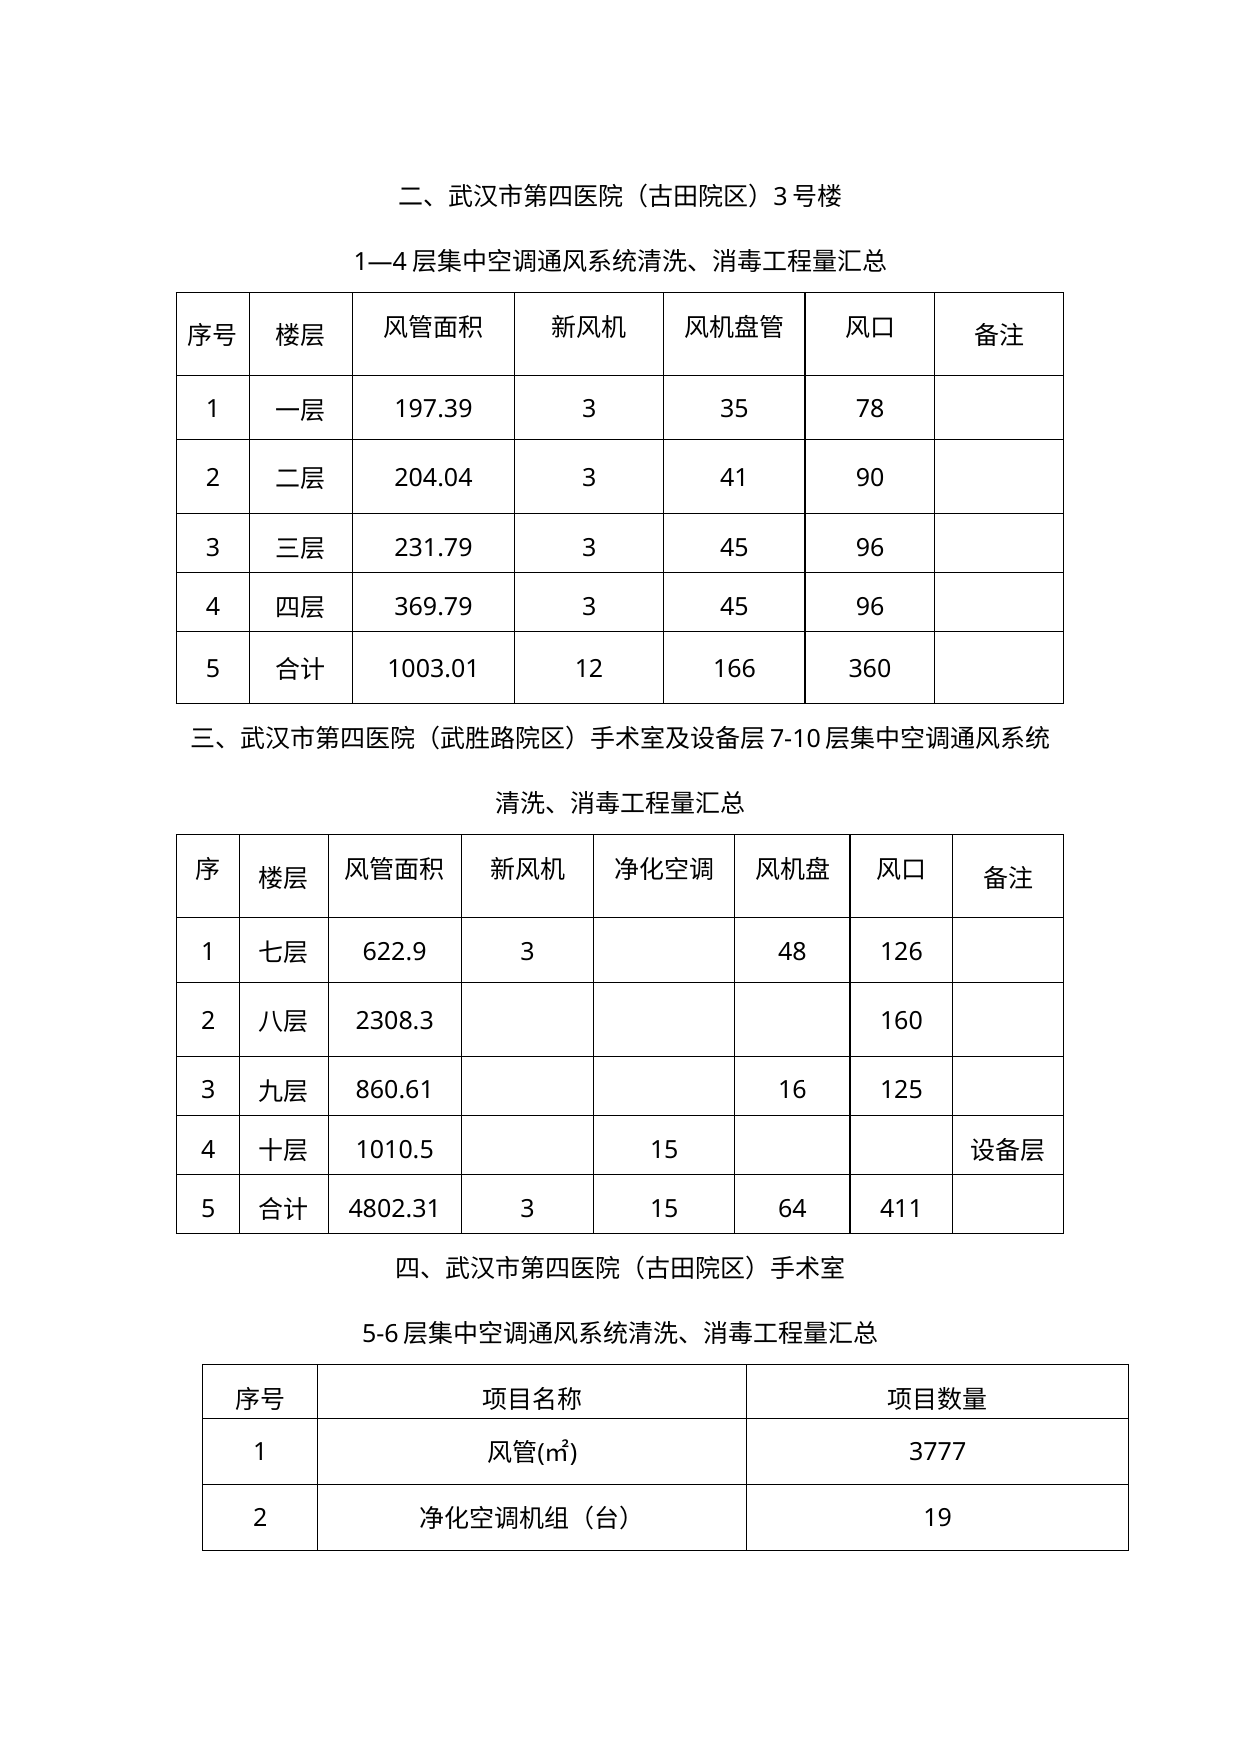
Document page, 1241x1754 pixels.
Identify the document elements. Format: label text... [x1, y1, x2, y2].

table_header 序号 [177, 293, 249, 375]
table_cell 三层 [250, 514, 352, 572]
table_cell 设备层 [953, 1116, 1063, 1174]
table_cell 411 [851, 1175, 952, 1233]
table_cell [594, 983, 734, 1056]
table_cell 3 [515, 514, 663, 572]
table_header 序号 [203, 1365, 317, 1417]
table_header 新风机（台） [462, 835, 593, 917]
table_cell [935, 573, 1063, 631]
table_cell 1 [177, 376, 249, 439]
table_cell 860.61 [329, 1057, 461, 1115]
table_cell 622.9 [329, 918, 461, 982]
table_cell [462, 1116, 593, 1174]
table_cell 风管(㎡) [318, 1419, 746, 1483]
table_header 风管面积（㎡） [329, 835, 461, 917]
table_header 备注 [953, 835, 1063, 917]
table_cell 16 [735, 1057, 849, 1115]
text 二、武汉市第四医院（古田院区）3号楼 [187, 162, 1053, 227]
table_cell [735, 983, 849, 1056]
table_cell 合计 [240, 1175, 328, 1233]
table_cell [935, 632, 1063, 703]
text 四、武汉市第四医院（古田院区）手术室 [187, 1234, 1053, 1299]
table_cell 3 [515, 573, 663, 631]
table_cell 3 [515, 376, 663, 439]
text 1—4层集中空调通风系统清洗、消毒工程量汇总 [187, 227, 1053, 292]
table_cell 3777 [747, 1419, 1128, 1483]
table_header 项目名称 [318, 1365, 746, 1417]
table_header 风口（个） [806, 293, 934, 375]
table_cell 231.79 [353, 514, 514, 572]
table_cell 45 [664, 573, 804, 631]
table_cell 1 [203, 1419, 317, 1483]
table_cell 1 [177, 918, 239, 982]
table_cell 合计 [250, 632, 352, 703]
table_cell [851, 1116, 952, 1174]
table_header 风机盘管（台） [664, 293, 804, 375]
table_cell [935, 514, 1063, 572]
table_header 楼层 [240, 835, 328, 917]
table_cell 4 [177, 1116, 239, 1174]
table_cell 2 [203, 1485, 317, 1549]
table_cell 19 [747, 1485, 1128, 1549]
text 5-6层集中空调通风系统清洗、消毒工程量汇总 [187, 1299, 1053, 1364]
table_cell 3 [177, 514, 249, 572]
table_cell [953, 1175, 1063, 1233]
table_header 净化空调机组（台） [594, 835, 734, 917]
table_cell [735, 1116, 849, 1174]
table_cell 四层 [250, 573, 352, 631]
table_cell 15 [594, 1175, 734, 1233]
table_cell 八层 [240, 983, 328, 1056]
table_cell 126 [851, 918, 952, 982]
table_cell [462, 983, 593, 1056]
table_cell [594, 1057, 734, 1115]
table_cell 3 [462, 1175, 593, 1233]
table_cell [953, 918, 1063, 982]
table_cell 166 [664, 632, 804, 703]
table_cell 35 [664, 376, 804, 439]
table_header 风口（个） [851, 835, 952, 917]
table_cell 96 [806, 573, 934, 631]
table_cell 125 [851, 1057, 952, 1115]
table_cell 净化空调机组（台） [318, 1485, 746, 1549]
table_header 新风机（台） [515, 293, 663, 375]
table_cell 一层 [250, 376, 352, 439]
table_cell [953, 1057, 1063, 1115]
table_cell 90 [806, 440, 934, 513]
table_cell 4802.31 [329, 1175, 461, 1233]
table_cell 1003.01 [353, 632, 514, 703]
table_cell 3 [177, 1057, 239, 1115]
table_cell [594, 918, 734, 982]
table_cell 197.39 [353, 376, 514, 439]
table_cell 2 [177, 440, 249, 513]
table_header 项目数量 [747, 1365, 1128, 1417]
table_header 楼层 [250, 293, 352, 375]
table_cell 45 [664, 514, 804, 572]
table_cell 64 [735, 1175, 849, 1233]
table_cell 96 [806, 514, 934, 572]
table_cell 48 [735, 918, 849, 982]
table_header 风管面积（㎡） [353, 293, 514, 375]
table_cell 二层 [250, 440, 352, 513]
table_cell 5 [177, 632, 249, 703]
table_cell 160 [851, 983, 952, 1056]
table_cell 41 [664, 440, 804, 513]
table_cell 九层 [240, 1057, 328, 1115]
text 三、武汉市第四医院（武胜路院区）手术室及设备层7-10层集中空调通风系统清洗、消毒工程量汇总 [187, 704, 1053, 834]
table_cell 2308.3 [329, 983, 461, 1056]
table_cell 78 [806, 376, 934, 439]
table_cell 3 [462, 918, 593, 982]
table_header 风机盘管（台） [735, 835, 849, 917]
table_cell 3 [515, 440, 663, 513]
table_cell 15 [594, 1116, 734, 1174]
table_header 备注 [935, 293, 1063, 375]
table_cell 12 [515, 632, 663, 703]
table_header 序号 [177, 835, 239, 917]
table_cell 2 [177, 983, 239, 1056]
table_cell 360 [806, 632, 934, 703]
table_cell [935, 376, 1063, 439]
table_cell [462, 1057, 593, 1115]
table_cell 5 [177, 1175, 239, 1233]
table_cell 1010.5 [329, 1116, 461, 1174]
table_cell 4 [177, 573, 249, 631]
table_cell 十层 [240, 1116, 328, 1174]
table_cell 七层 [240, 918, 328, 982]
table_cell [953, 983, 1063, 1056]
table_cell [935, 440, 1063, 513]
table_cell 204.04 [353, 440, 514, 513]
table_cell 369.79 [353, 573, 514, 631]
